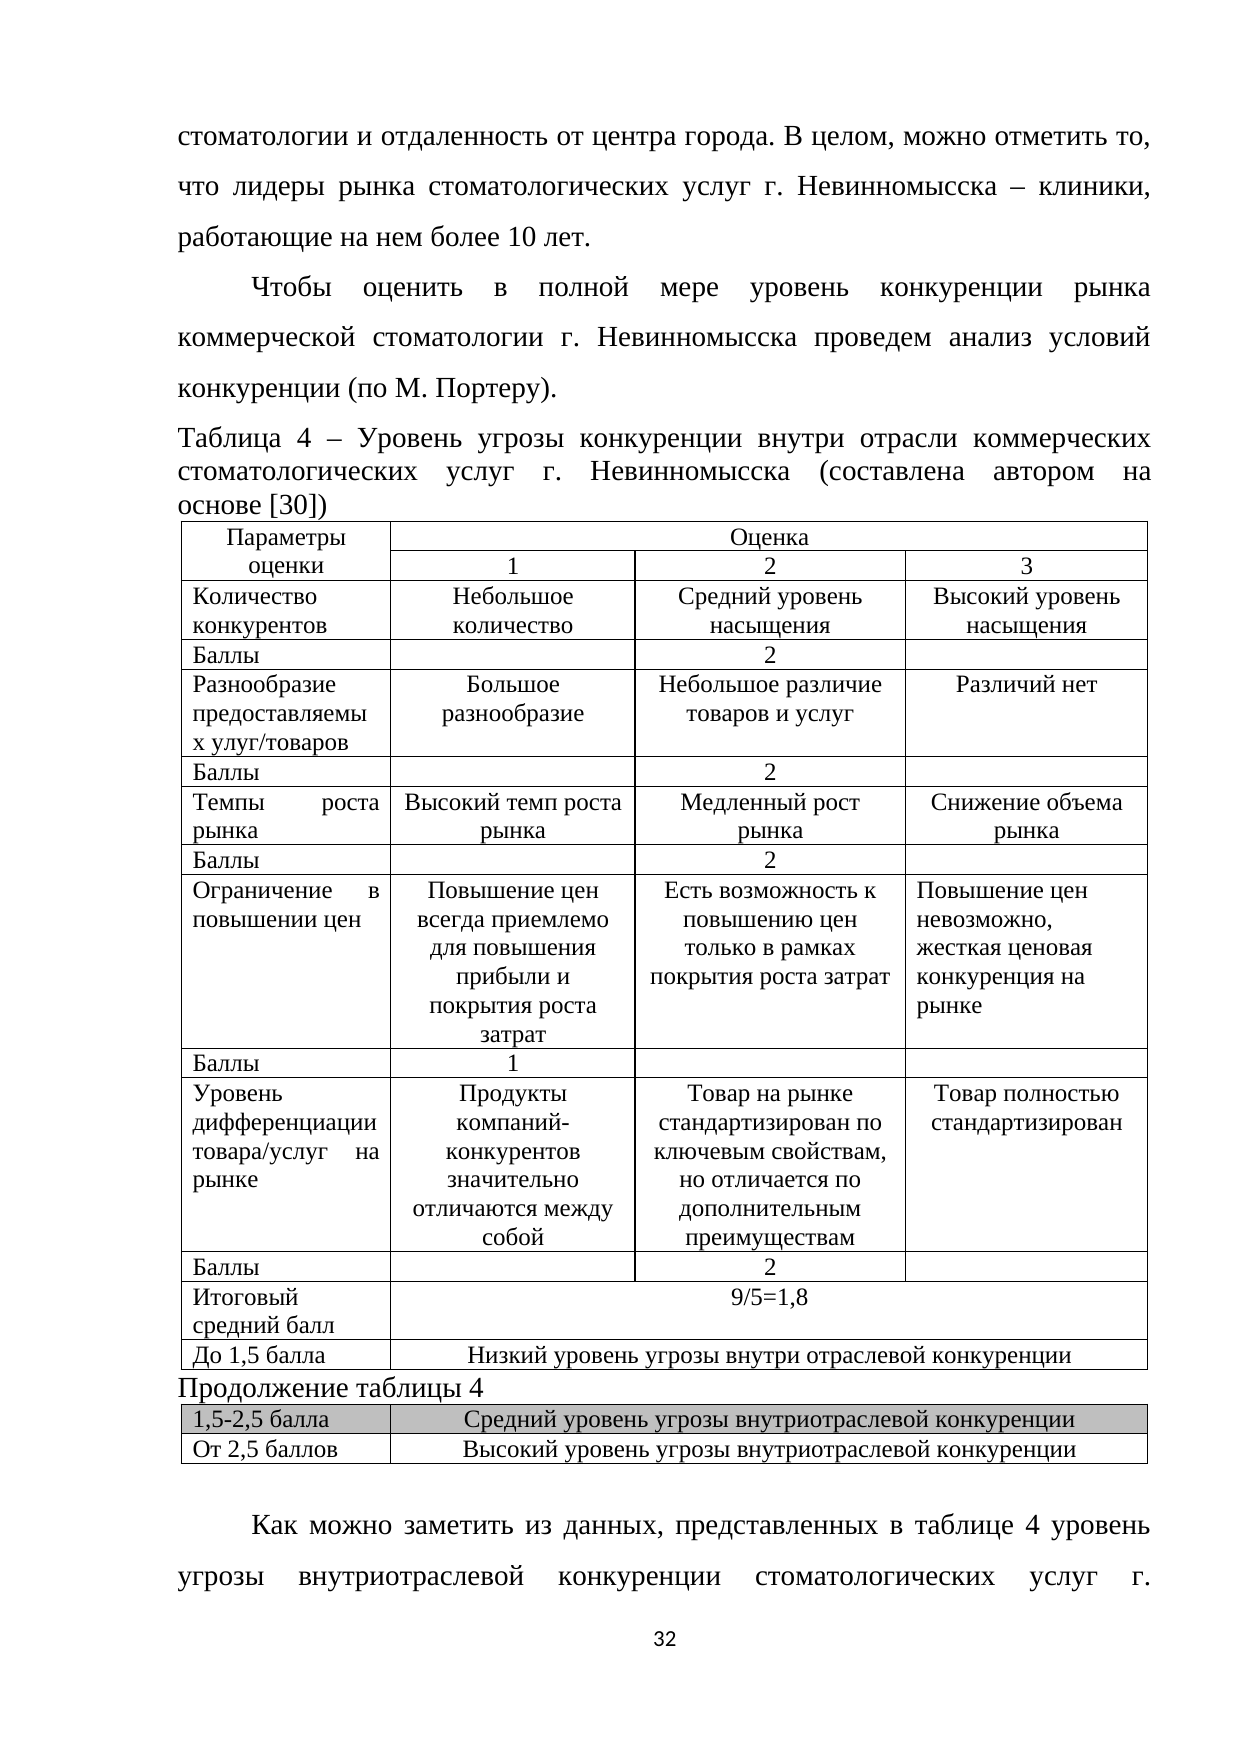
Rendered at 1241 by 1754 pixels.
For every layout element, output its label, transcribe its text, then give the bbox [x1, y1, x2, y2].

table_cell 9/5=1,8 [391, 1282, 1147, 1339]
table_cell Баллы [182, 757, 390, 786]
table_cell [906, 1049, 1147, 1077]
table_cell Небольшое различие товаров и услуг [636, 670, 905, 756]
table_cell 2 [636, 1252, 905, 1281]
table_cell Баллы [182, 1049, 390, 1077]
table_cell Баллы [182, 640, 390, 668]
table_cell Медленный рост рынка [636, 787, 905, 844]
table_header Средний уровень угрозы внутриотраслевой конкуренции [391, 1405, 1147, 1433]
table_cell Баллы [182, 845, 390, 874]
table_cell 1 [391, 551, 634, 580]
table_cell Баллы [182, 1252, 390, 1281]
table_cell Продукты компаний-конкурентов значительно отличаются между собой [391, 1078, 634, 1251]
table_cell 2 [636, 640, 905, 668]
table_cell Различий нет [906, 670, 1147, 756]
table_cell [391, 845, 634, 874]
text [177, 118, 1152, 252]
table_cell Снижение объема рынка [906, 787, 1147, 844]
table_cell До 1,5 балла [182, 1340, 390, 1369]
table_cell Высокий уровень угрозы внутриотраслевой конкуренции [391, 1434, 1147, 1463]
table_cell [391, 1252, 634, 1281]
table_cell Небольшое количество [391, 581, 634, 639]
table_cell 3 [906, 551, 1147, 580]
table_cell Средний уровень насыщения [636, 581, 905, 639]
table_cell Уровень дифференциации товара/услуг на рынке [182, 1078, 390, 1251]
table_cell От 2,5 баллов [182, 1434, 390, 1463]
table_cell Товар на рынке стандартизирован по ключевым свойствам, но отличается по дополнительным преимуществам [636, 1078, 905, 1251]
table_cell Низкий уровень угрозы внутри отраслевой конкуренции [391, 1340, 1147, 1369]
table_cell Есть возможность к повышению цен только в рамках покрытия роста затрат [636, 875, 905, 1047]
text Продолжение таблицы 4 [177, 1370, 1152, 1403]
table_header Параметры оценки [182, 522, 390, 580]
table_cell [391, 640, 634, 668]
table_header Оценка [391, 522, 1147, 550]
table_cell Темпы роста рынка [182, 787, 390, 844]
table_cell 2 [636, 845, 905, 874]
table_cell [906, 640, 1147, 668]
table_cell Ограничение в повышении цен [182, 875, 390, 1047]
table_cell Товар полностью стандартизирован [906, 1078, 1147, 1251]
table_cell Высокий уровень насыщения [906, 581, 1147, 639]
table_cell 2 [636, 551, 905, 580]
table_cell Повышение цен всегда приемлемо для повышения прибыли и покрытия роста затрат [391, 875, 634, 1047]
table_header 1,5-2,5 балла [182, 1405, 390, 1433]
table_cell [906, 757, 1147, 786]
text Таблица 4 – Уровень угрозы конкуренции внутри отрасли коммерческих стоматологических услуг г. Невинномысска (составлена автором на основе [30]) [177, 420, 1152, 521]
table_cell [636, 1049, 905, 1077]
table_cell Количество конкурентов [182, 581, 390, 639]
table_cell [906, 1252, 1147, 1281]
table_cell 2 [636, 757, 905, 786]
table_cell Повышение цен невозможно, жесткая ценовая конкуренция на рынке [906, 875, 1147, 1047]
table_cell Итоговый средний балл [182, 1282, 390, 1339]
text Чтобы оценить в полной мере уровень конкуренции рынка коммерческой стоматологии г. Невинномысска проведем анализ условий конкуренции (по М. Портеру). [177, 269, 1152, 403]
table_cell 1 [391, 1049, 634, 1077]
table_cell Разнообразие предоставляемых улуг/товаров [182, 670, 390, 756]
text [177, 1507, 1152, 1591]
table_cell Высокий темп роста рынка [391, 787, 634, 844]
table_cell [391, 757, 634, 786]
table_cell [906, 845, 1147, 874]
table_cell Большое разнообразие [391, 670, 634, 756]
